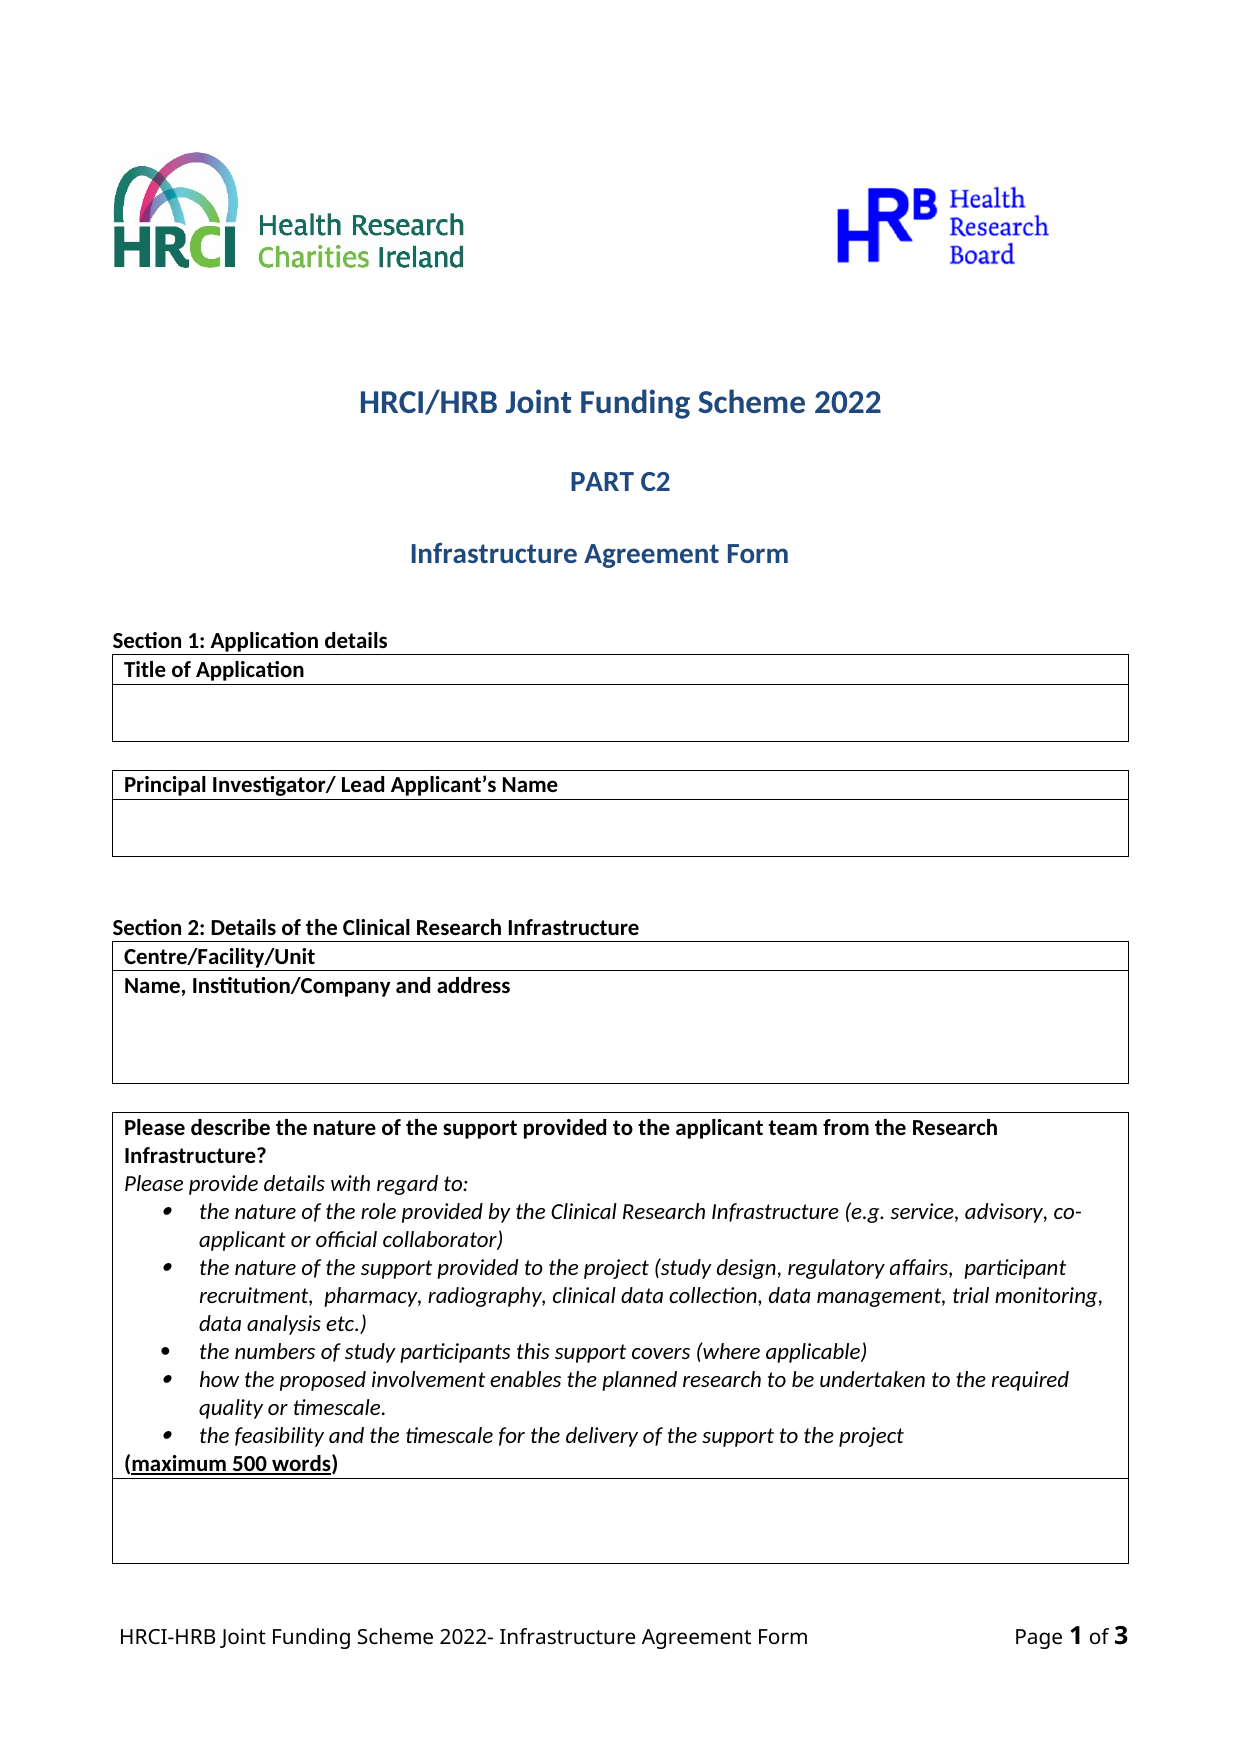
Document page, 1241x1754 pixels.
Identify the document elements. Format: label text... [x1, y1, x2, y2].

table_header Centre/Facility/Unit [113, 942, 1128, 970]
text HRCI/HRB Joint Funding Scheme 2022 [112, 381, 1128, 422]
table_cell Name, Institution/Company and address [113, 971, 1128, 1083]
table_header Principal Investigator/ Lead Applicant’s Name [113, 771, 1128, 799]
table_header Title of Application [113, 655, 1128, 683]
text Section 2: Details of the Clinical Research Infrastructure [112, 913, 1128, 941]
table_header Please describe the nature of the support provided to the applicant team from the Research Infrastructure? Please provide details with regard to: the nature of the role provided by the Clinical Research Infrastructure (e.g. service, advisory, co-applicant or official collaborator) the nature of the support provided to the project (study design, regulatory affairs, participant recruitment, pharmacy, radiography, clinical data collection, data management, trial monitoring, data analysis etc.) the numbers of study participants this support covers (where applicable) how the proposed involvement enables the planned research to be undertaken to the required quality or timescale. the feasibility and the timescale for the delivery of the support to the project (maximum 500 words) [113, 1113, 1128, 1477]
picture [833, 181, 1053, 269]
text Infrastructure Agreement Form [112, 535, 1087, 570]
table_cell [113, 800, 1128, 856]
text PART C2 [112, 463, 1128, 499]
table_cell [113, 685, 1128, 741]
table_cell [113, 1479, 1128, 1562]
picture [112, 150, 467, 269]
text Section 1: Application details [112, 626, 1128, 654]
